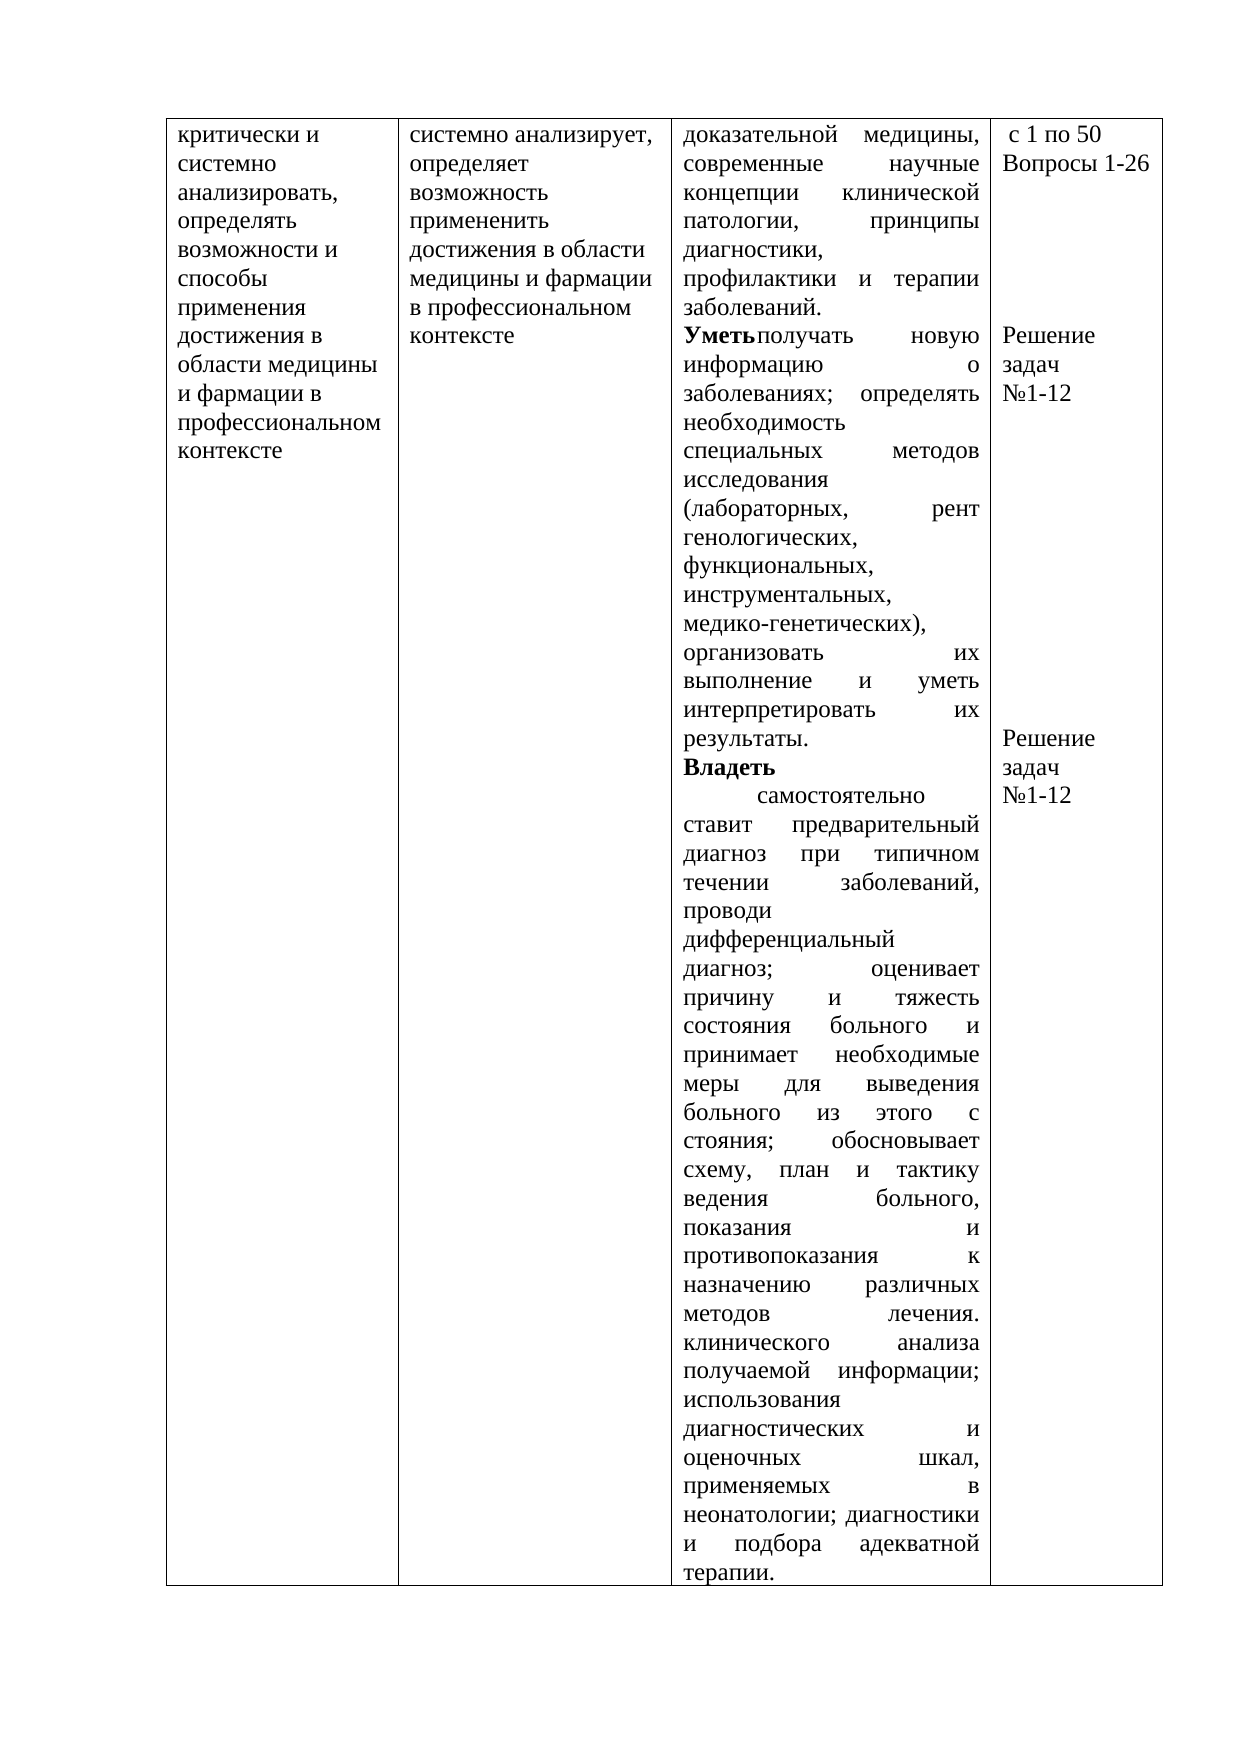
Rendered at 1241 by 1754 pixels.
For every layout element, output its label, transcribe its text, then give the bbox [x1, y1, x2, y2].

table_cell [991, 119, 1162, 1585]
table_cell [399, 119, 671, 1585]
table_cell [167, 119, 398, 1585]
